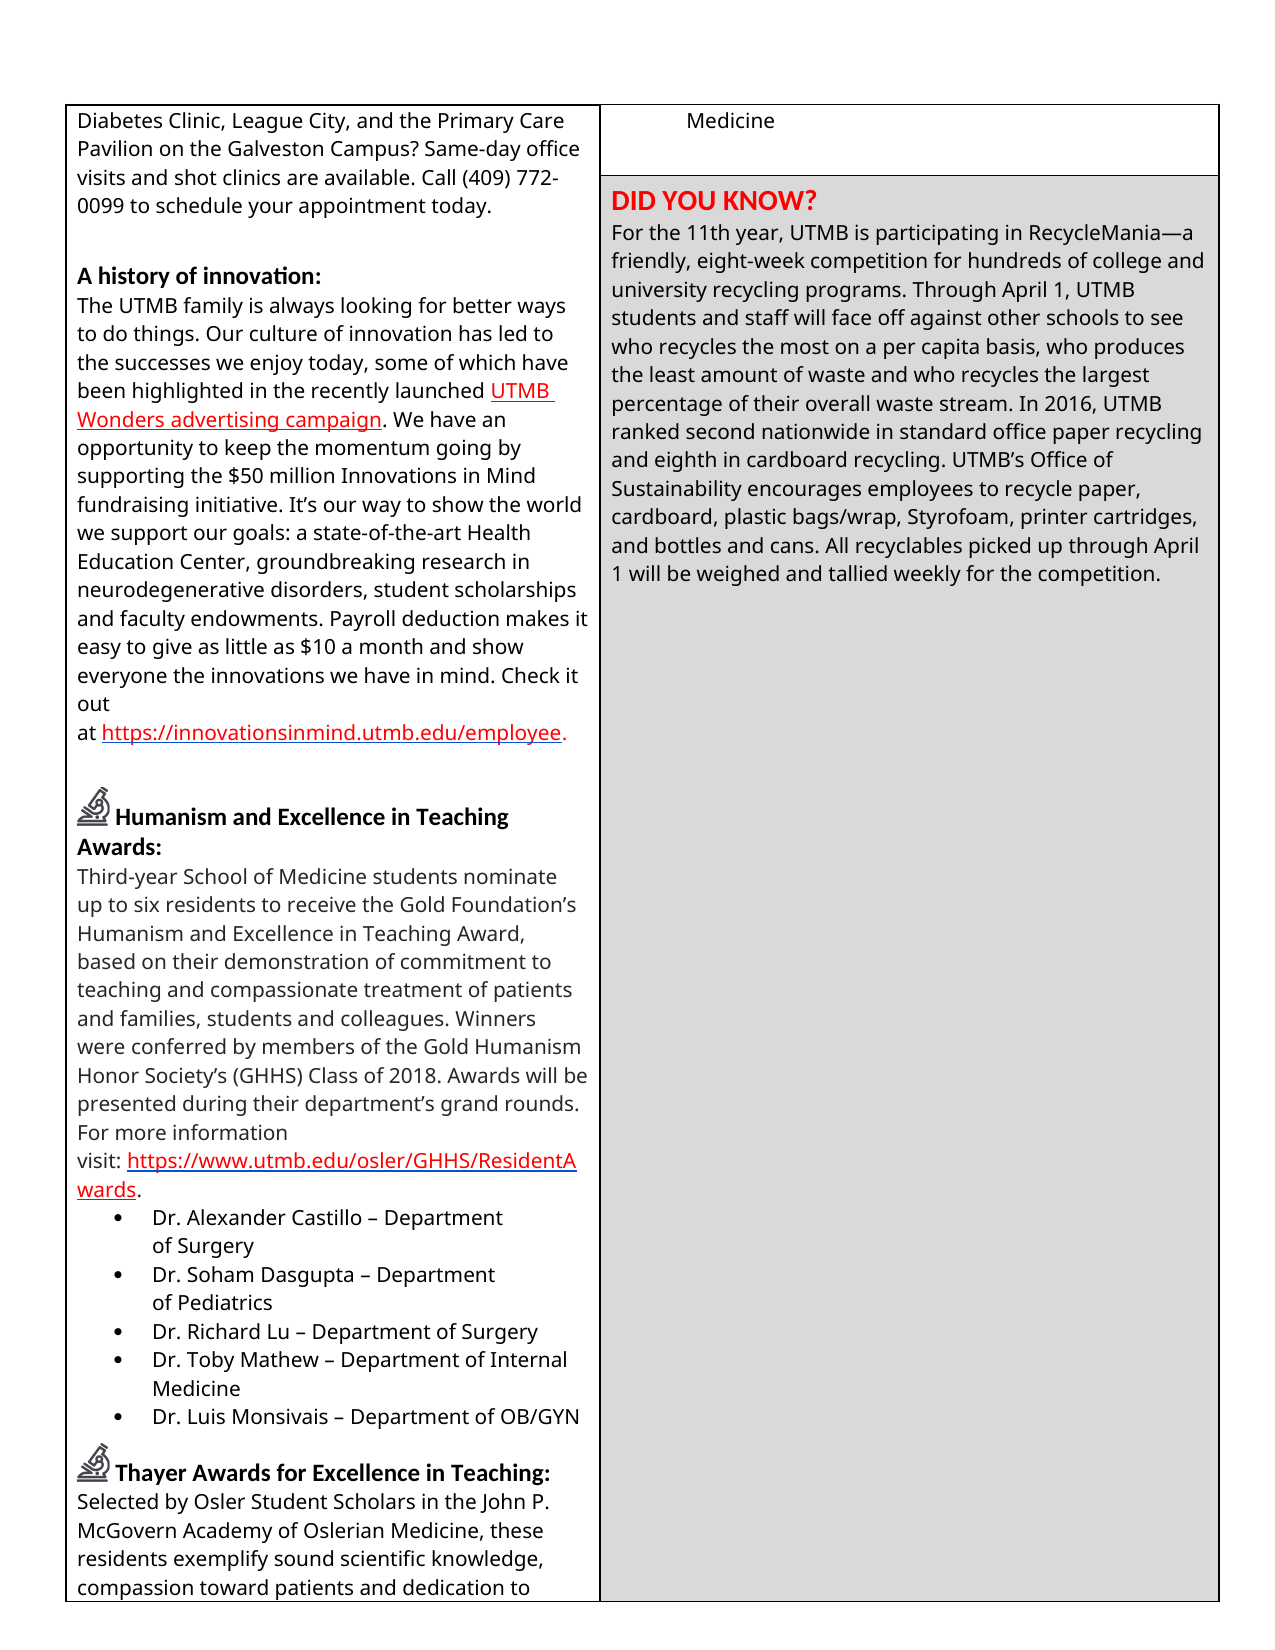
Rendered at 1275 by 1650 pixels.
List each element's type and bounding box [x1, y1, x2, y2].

picture [76, 787, 110, 826]
table_cell [601, 105, 1218, 175]
picture [76, 1443, 110, 1482]
table_cell [67, 106, 599, 1601]
table_cell [601, 176, 1218, 1601]
